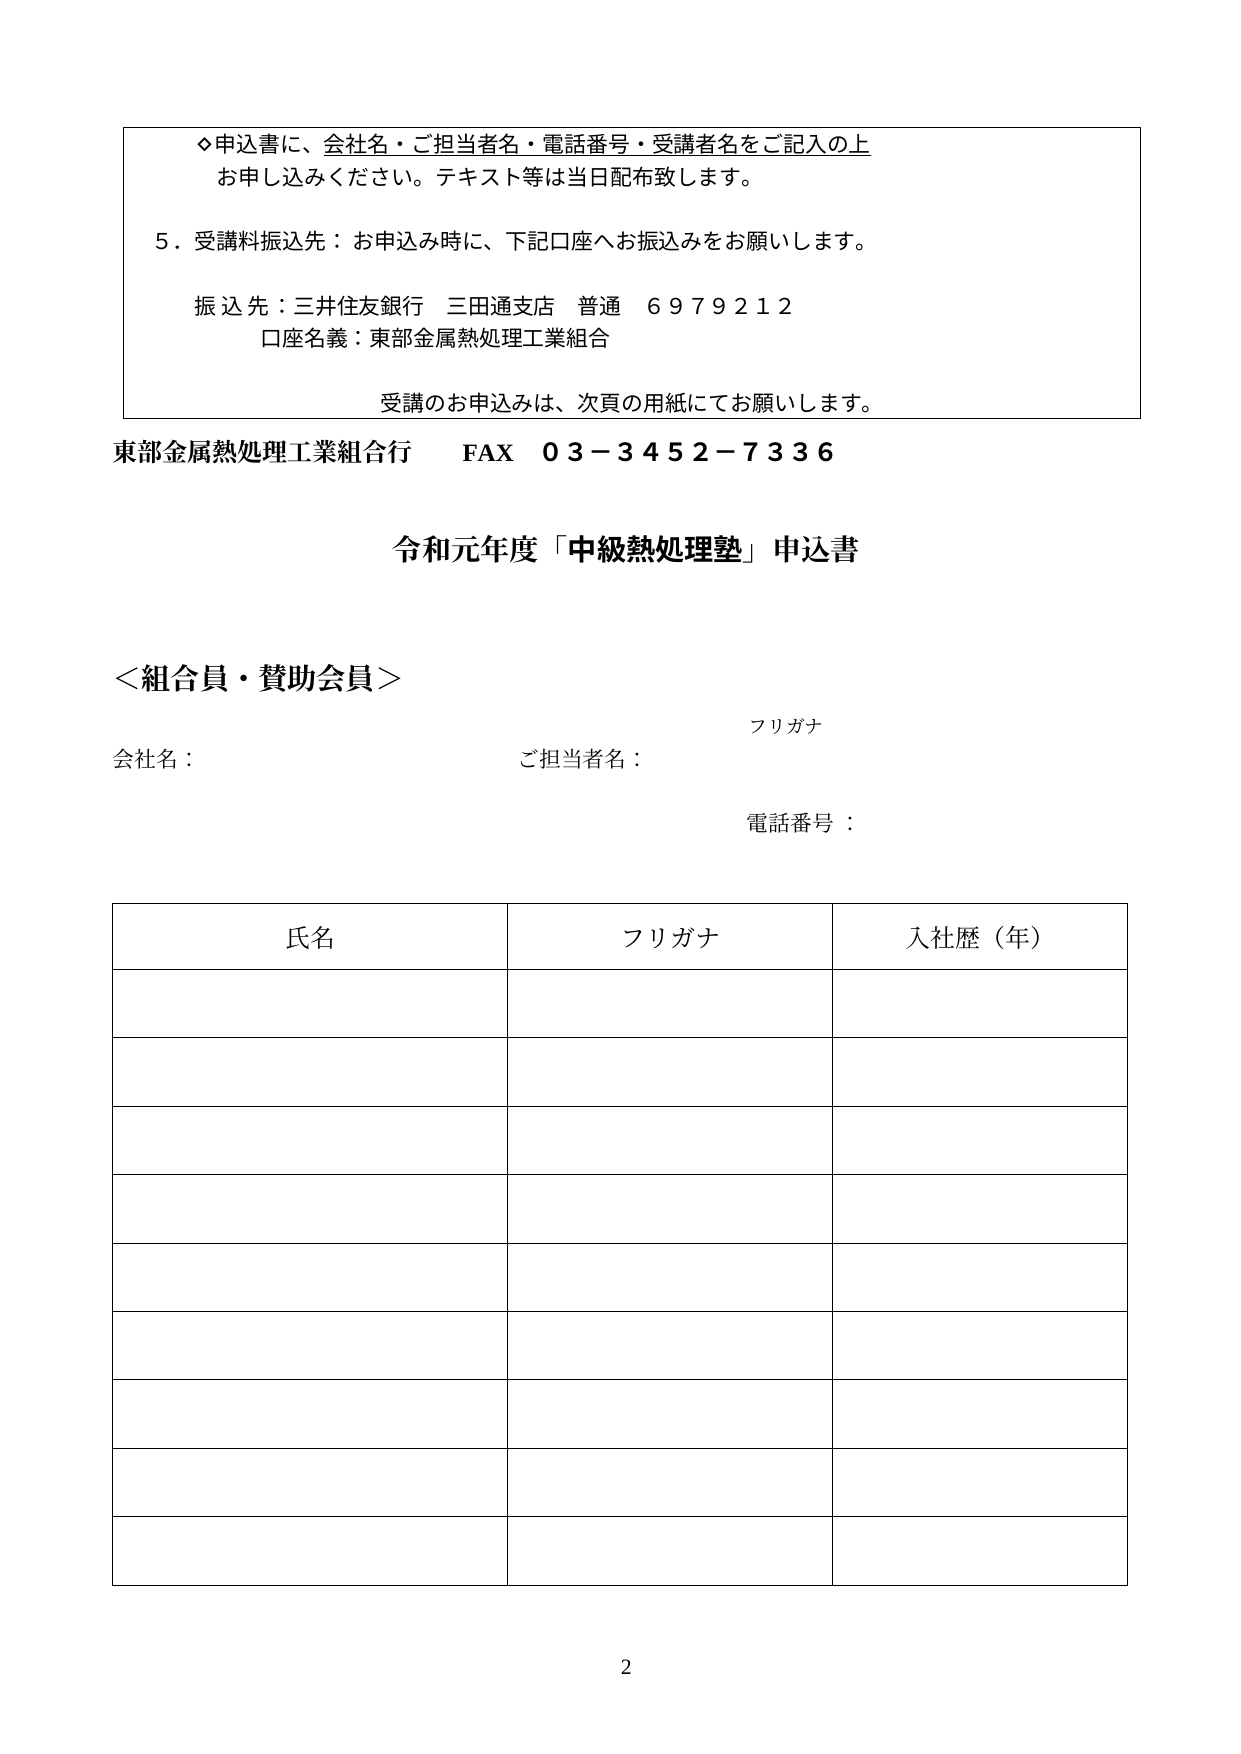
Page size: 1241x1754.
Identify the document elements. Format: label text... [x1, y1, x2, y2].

table_cell [508, 1038, 832, 1106]
table_cell [833, 1517, 1127, 1585]
table_cell [113, 1449, 507, 1516]
text 令和元年度「中級熱処理塾」申込書 [112, 516, 1140, 580]
table_cell [508, 1107, 832, 1174]
text 会社名： ご担当者名： [112, 742, 1140, 774]
table_header 入社歴（年） [833, 904, 1127, 969]
table_header 氏名 [113, 904, 507, 969]
table_cell [833, 1312, 1127, 1379]
table_cell [833, 1380, 1127, 1448]
table_cell [113, 1038, 507, 1106]
table_cell [113, 970, 507, 1037]
table_cell [833, 970, 1127, 1037]
text 電話番号 ： [112, 806, 1140, 838]
table_cell [508, 1175, 832, 1242]
table_cell [508, 1380, 832, 1448]
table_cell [124, 128, 1140, 418]
table_cell [508, 1449, 832, 1516]
table_cell [833, 1107, 1127, 1174]
text ＜組合員・賛助会員＞ [112, 645, 1140, 709]
table_header フリガナ [508, 904, 832, 969]
table_cell [113, 1107, 507, 1174]
text フリガナ [112, 709, 1140, 742]
table_cell [508, 970, 832, 1037]
table_cell [113, 1312, 507, 1379]
text 東部金属熱処理工業組合行 FAX ０３－３４５２－７３３６ [112, 419, 1140, 483]
table_cell [833, 1175, 1127, 1242]
table_cell [508, 1517, 832, 1585]
table_cell [113, 1517, 507, 1585]
table_cell [508, 1244, 832, 1311]
table_cell [508, 1312, 832, 1379]
table_cell [113, 1175, 507, 1242]
table_cell [833, 1449, 1127, 1516]
table_cell [833, 1244, 1127, 1311]
table_cell [113, 1244, 507, 1311]
table_cell [113, 1380, 507, 1448]
table_cell [833, 1038, 1127, 1106]
